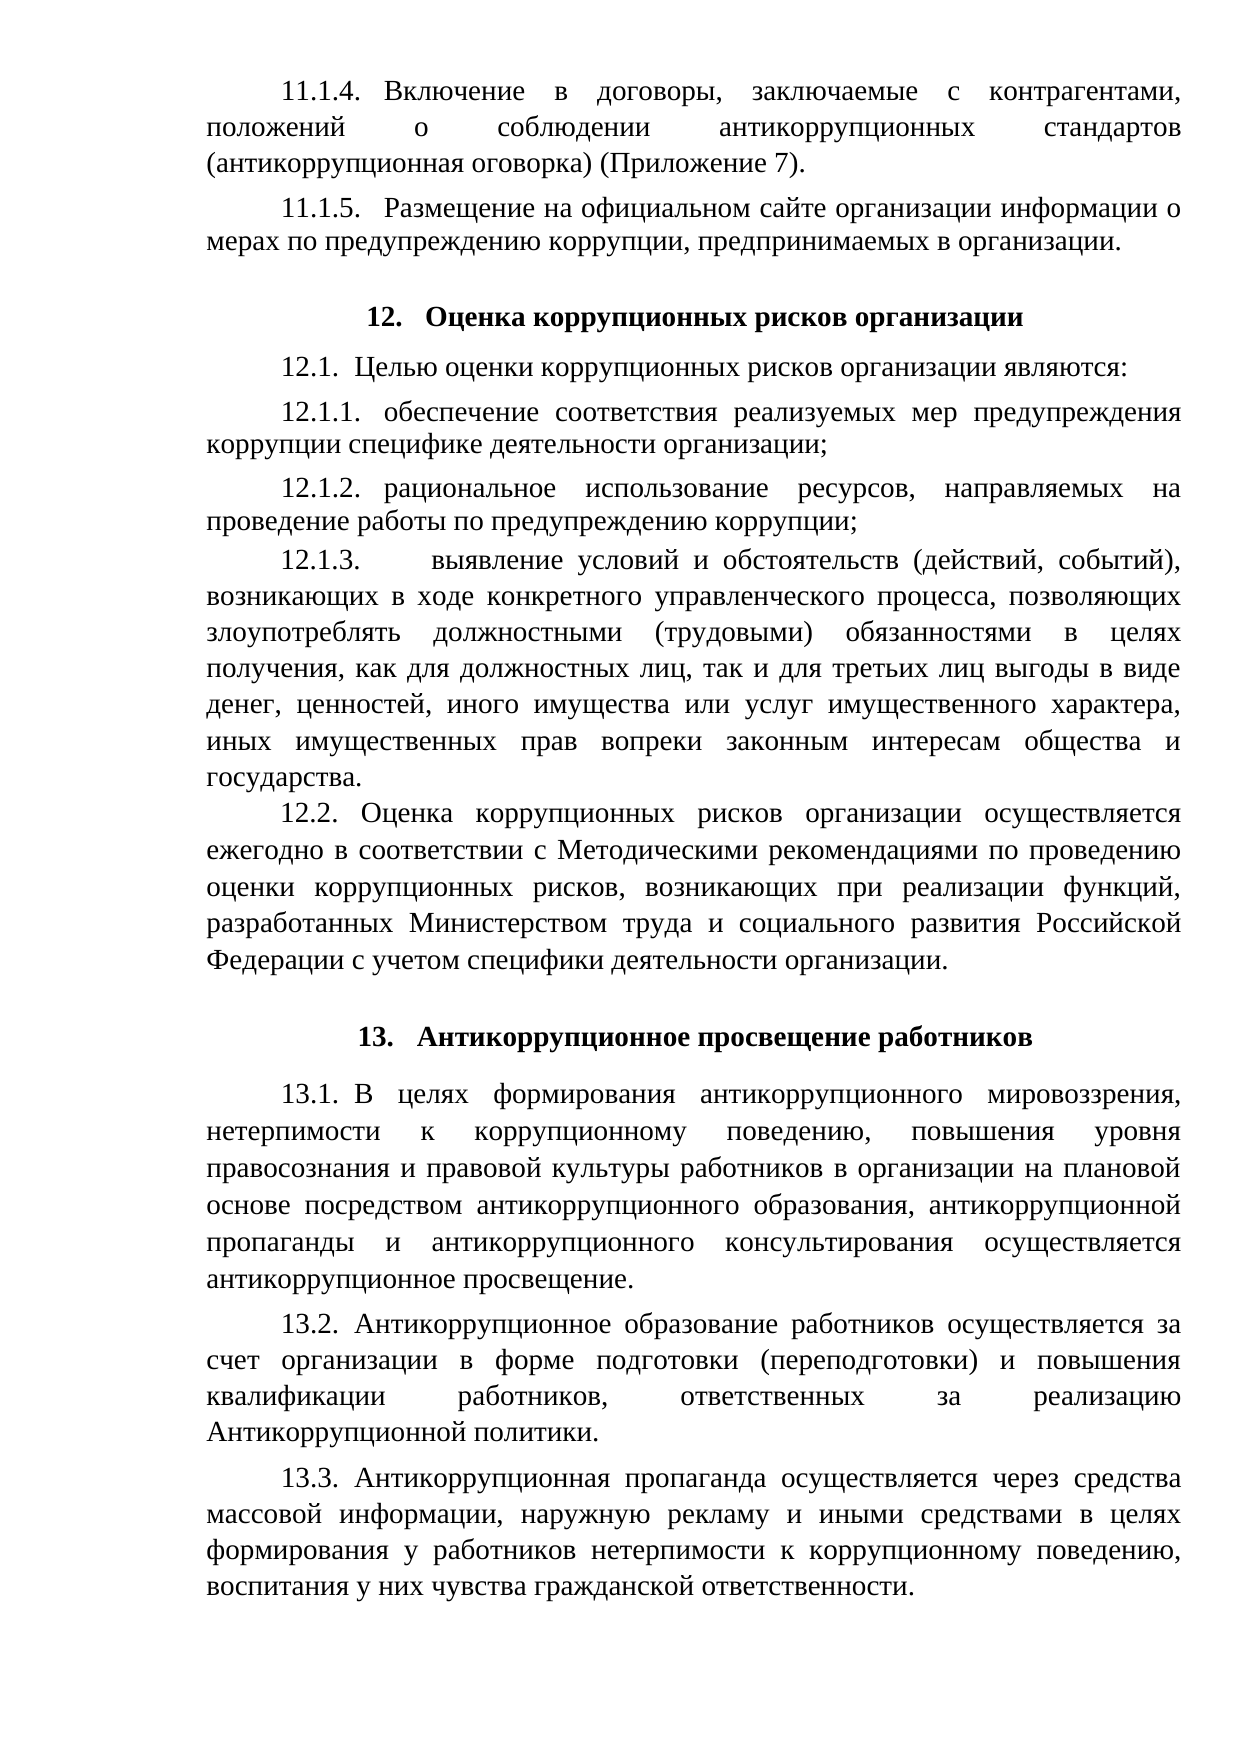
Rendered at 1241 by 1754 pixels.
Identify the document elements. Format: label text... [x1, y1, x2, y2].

list Целью оценки коррупционных рисков организации являются: [281, 350, 1182, 383]
list Оценка коррупционных рисков организации [366, 299, 1182, 333]
list В целях формирования антикоррупционного мировоззрения, нетерпимости к коррупционному поведению, повышения уровня правосознания и правовой культуры работников в организации на плановой основе посредством антикоррупционного образования, антикоррупционной пропаганды и антикоррупционного консультирования осуществляется антикоррупционное просвещение. [206, 1076, 1182, 1294]
list выявление условий и обстоятельств (действий, событий), возникающих в ходе конкретного управленческого процесса, позволяющих злоупотреблять должностными (трудовыми) обязанностями в целях получения, как для должностных лиц, так и для третьих лиц выгоды в виде денег, ценностей, иного имущества или услуг имущественного характера, иных имущественных прав вопреки законным интересам общества и государства. [206, 542, 1182, 792]
list рациональное использование ресурсов, направляемых на проведение работы по предупреждению коррупции; [206, 472, 1182, 537]
list Размещение на официальном сайте организации информации о мерах по предупреждению коррупции, предпринимаемых в организации. [206, 191, 1182, 256]
list Антикоррупционное просвещение работников [357, 1019, 1182, 1053]
list обеспечение соответствия реализуемых мер предупреждения коррупции специфике деятельности организации; [206, 395, 1182, 460]
list Включение в договоры, заключаемые с контрагентами, положений о соблюдении антикоррупционных стандартов (антикоррупционная оговорка) (Приложение 7). [206, 73, 1182, 179]
list Антикоррупционная пропаганда осуществляется через средства массовой информации, наружную рекламу и иными средствами в целях формирования у работников нетерпимости к коррупционному поведению, воспитания у них чувства гражданской ответственности. [206, 1460, 1182, 1602]
text 12.2. Оценка коррупционных рисков организации осуществляется ежегодно в соответствии с Методическими рекомендациями по проведению оценки коррупционных рисков, возникающих при реализации функций, разработанных Министерством труда и социального развития Российской Федерации с учетом специфики деятельности организации. [206, 795, 1182, 976]
list Антикоррупционное образование работников осуществляется за счет организации в форме подготовки (переподготовки) и повышения квалификации работников, ответственных за реализацию Антикоррупционной политики. [206, 1306, 1182, 1448]
